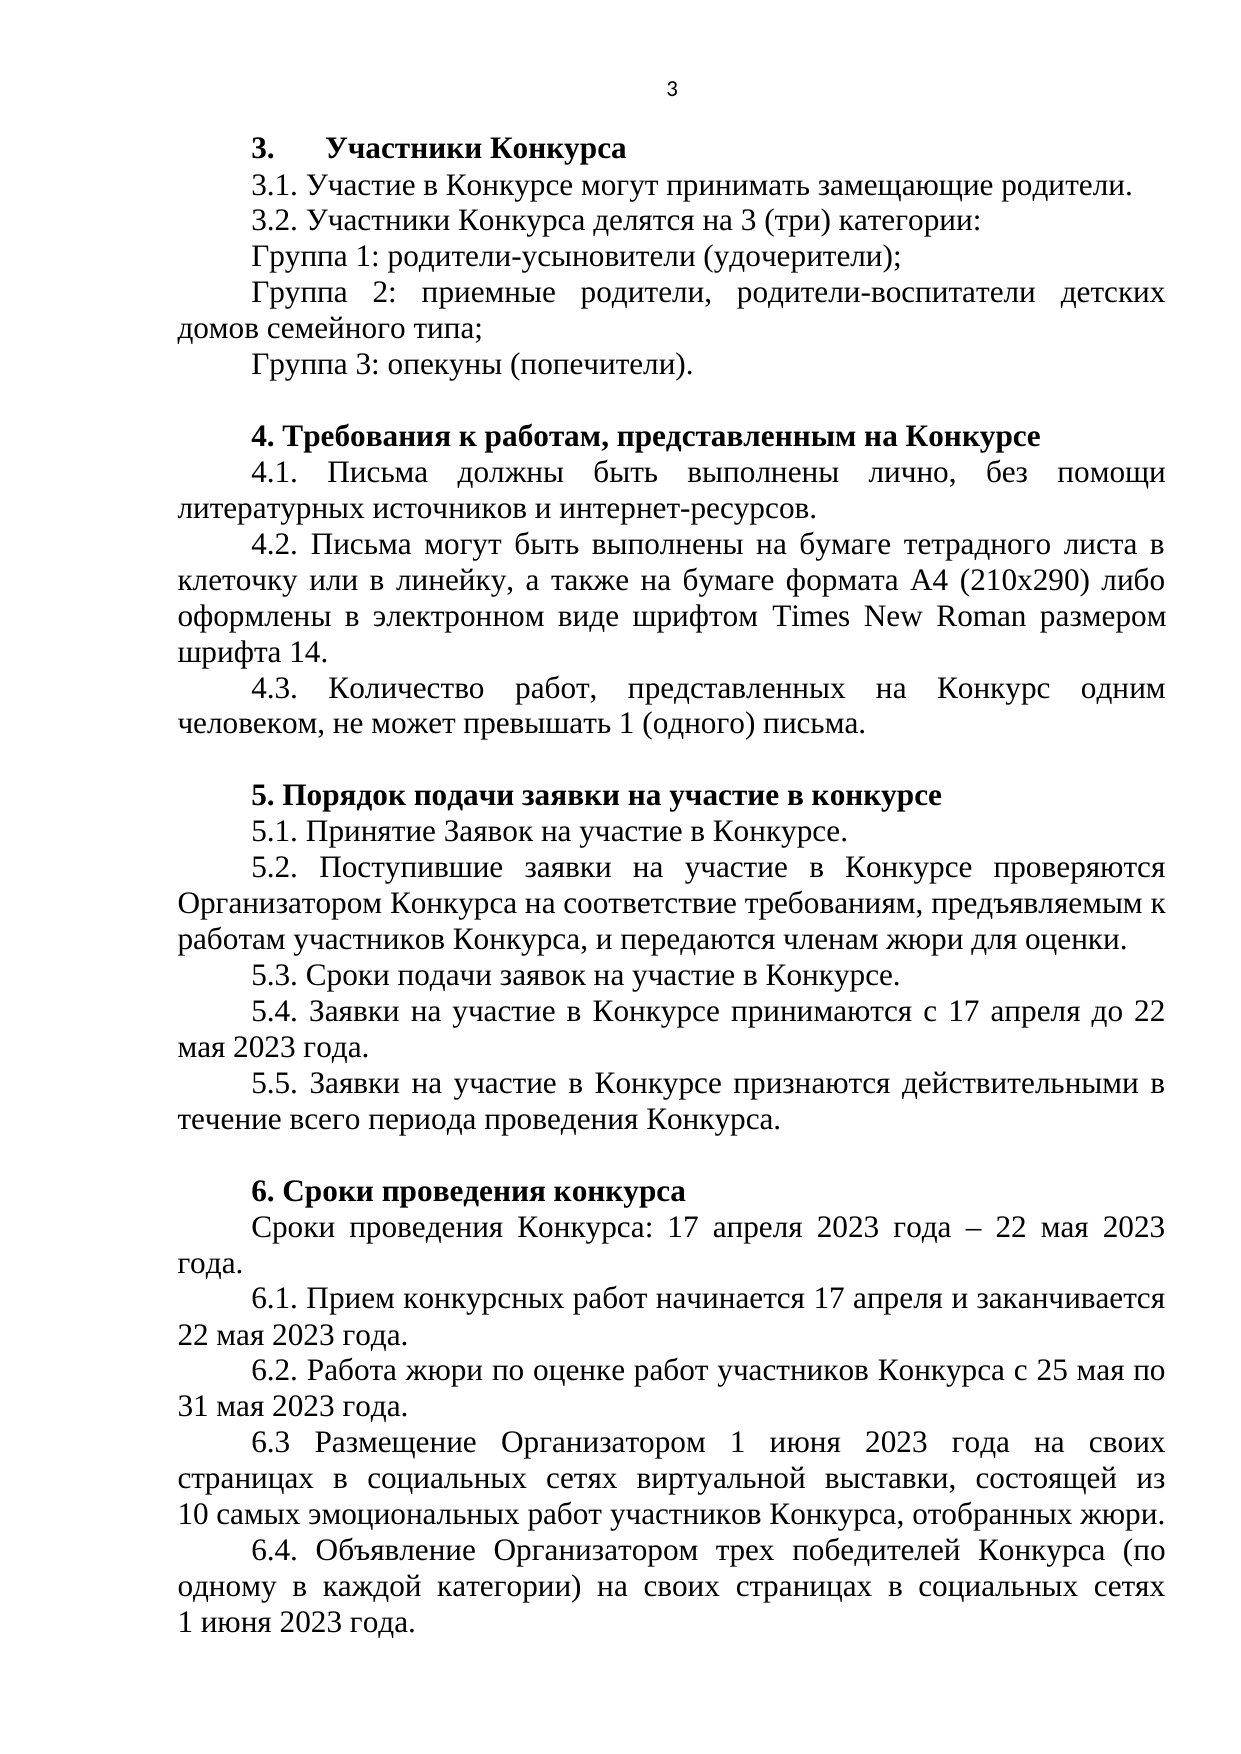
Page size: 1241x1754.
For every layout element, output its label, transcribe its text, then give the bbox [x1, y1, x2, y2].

text 6.3 Размещение Организатором 1 июня 2023 года на своих страницах в социальных сетях виртуальной выставки, состоящей из 10 самых эмоциональных работ участников Конкурса, отобранных жюри. [177, 1423, 1167, 1531]
text Группа 2: приемные родители, родители-воспитатели детских домов семейного типа; [177, 273, 1167, 345]
text 4. Требования к работам, представленным на Конкурсе [177, 417, 1167, 453]
text 4.3. Количество работ, представленных на Конкурс одним человеком, не может превышать 1 (одного) письма. [177, 669, 1167, 741]
text 3. Участники Конкурса [177, 130, 1167, 166]
text 4.2. Письма могут быть выполнены на бумаге тетрадного листа в клеточку или в линейку, а также на бумаге формата А4 (210х290) либо оформлены в электронном виде шрифтом Times New Roman размером шрифта 14. [177, 525, 1167, 669]
text Группа 3: опекуны (попечители). [177, 345, 1167, 381]
text 6. Сроки проведения конкурса [177, 1172, 1167, 1208]
text 6.1. Прием конкурсных работ начинается 17 апреля и заканчивается 22 мая 2023 года. [177, 1280, 1167, 1352]
text 6.4. Объявление Организатором трех победителей Конкурса (по одному в каждой категории) на своих страницах в социальных сетях 1 июня 2023 года. [177, 1531, 1167, 1639]
text 6.2. Работа жюри по оценке работ участников Конкурса с 25 мая по 31 мая 2023 года. [177, 1352, 1167, 1423]
text 3.1. Участие в Конкурсе могут принимать замещающие родители. [177, 166, 1167, 202]
text Группа 1: родители-усыновители (удочерители); [177, 238, 1167, 273]
text 5.2. Поступившие заявки на участие в Конкурсе проверяются Организатором Конкурса на соответствие требованиям, предъявляемым к работам участников Конкурса, и передаются членам жюри для оценки. [177, 848, 1167, 956]
text 5.3. Сроки подачи заявок на участие в Конкурсе. [177, 956, 1167, 992]
text 3.2. Участники Конкурса делятся на 3 (три) категории: [177, 202, 1167, 238]
text 5. Порядок подачи заявки на участие в конкурсе [177, 777, 1167, 813]
text Сроки проведения Конкурса: 17 апреля 2023 года – 22 мая 2023 года. [177, 1208, 1167, 1280]
text 5.4. Заявки на участие в Конкурсе принимаются с 17 апреля до 22 мая 2023 года. [177, 992, 1167, 1064]
text 4.1. Письма должны быть выполнены лично, без помощи литературных источников и интернет-ресурсов. [177, 453, 1167, 525]
text 5.5. Заявки на участие в Конкурсе признаются действительными в течение всего периода проведения Конкурса. [177, 1064, 1167, 1136]
text 5.1. Принятие Заявок на участие в Конкурсе. [177, 813, 1167, 848]
